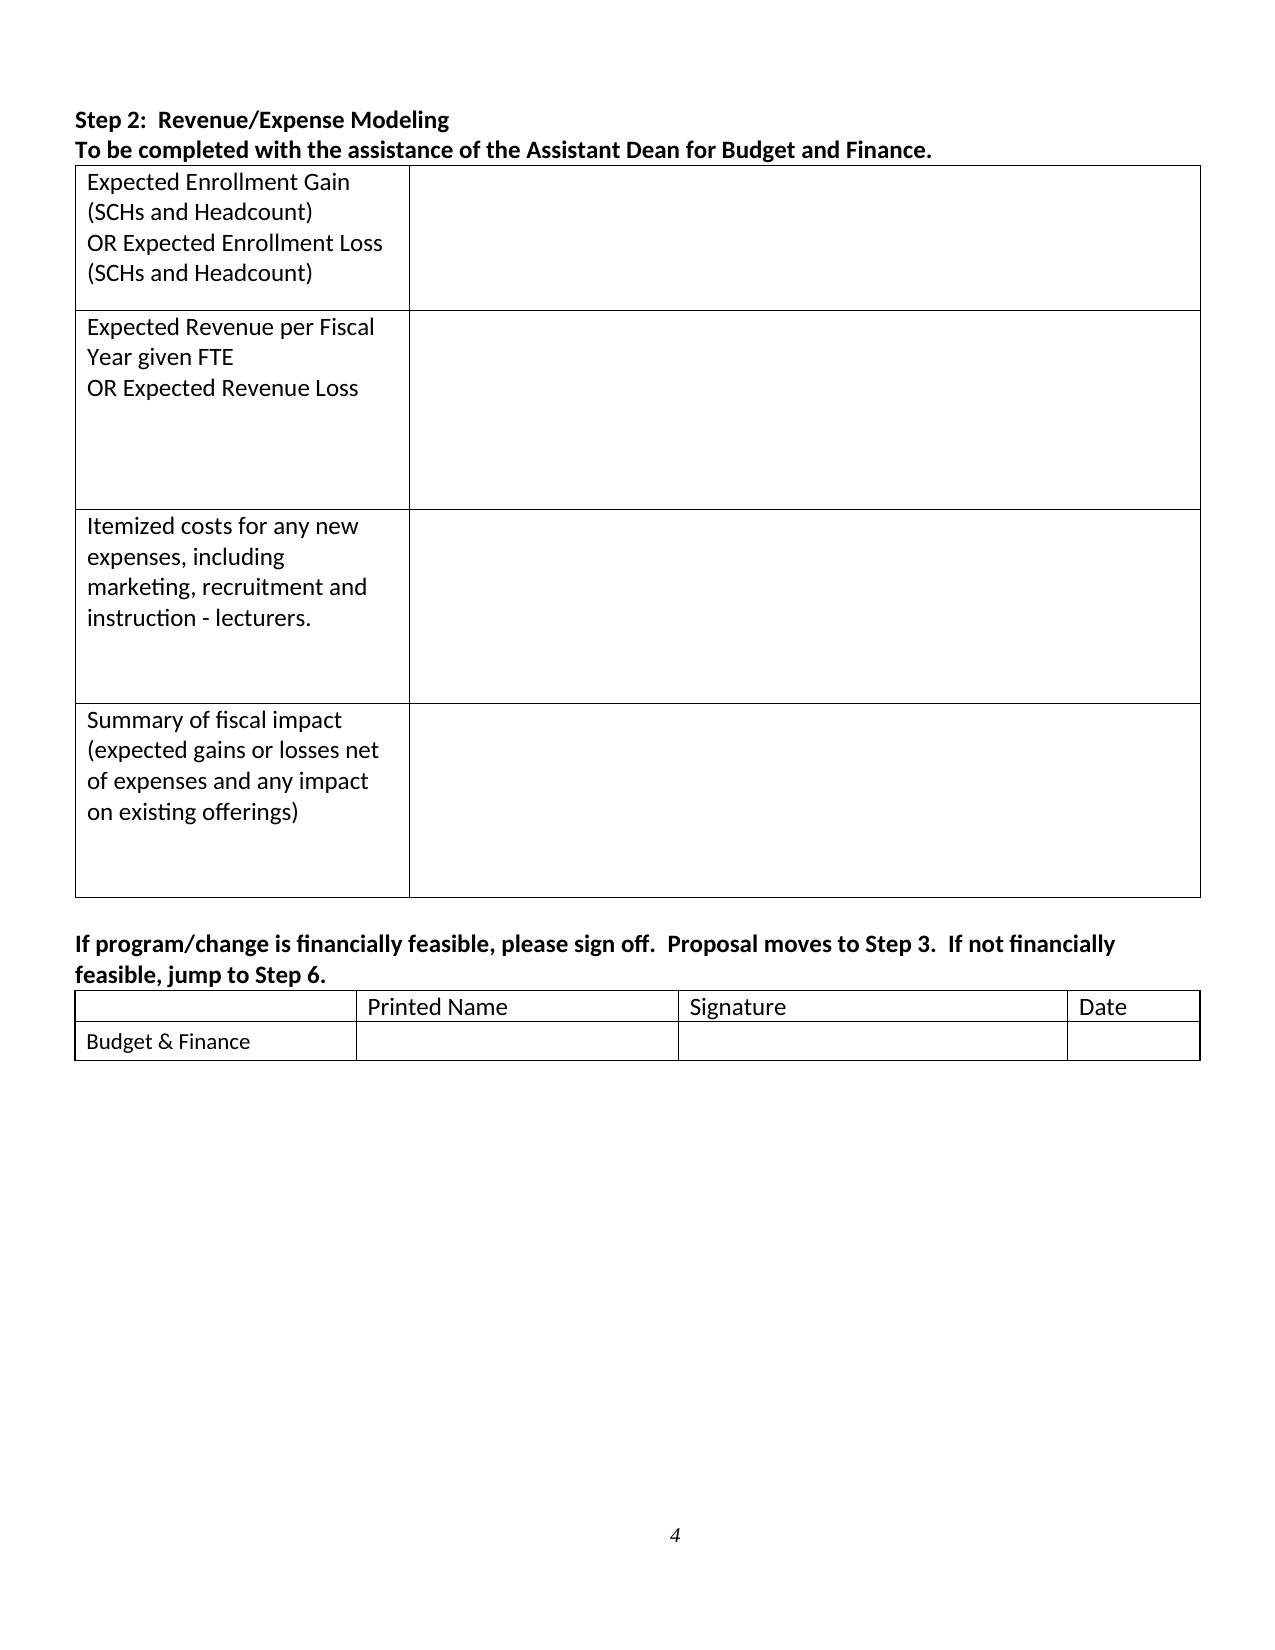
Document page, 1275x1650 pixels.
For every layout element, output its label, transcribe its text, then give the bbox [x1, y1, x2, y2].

table_header Signature [679, 991, 1067, 1021]
table_cell [679, 1022, 1067, 1059]
table_header Date [1068, 991, 1199, 1021]
table_cell [357, 1022, 678, 1059]
table_header [410, 166, 1200, 310]
table_header Expected Enrollment Gain (SCHs and Headcount) OR Expected Enrollment Loss (SCHs and Headcount) [76, 166, 409, 310]
text If program/change is financially feasible, please sign off. Proposal moves to Step 3. If not financially feasible, jump to Step 6. [75, 928, 1200, 989]
table_cell Expected Revenue per Fiscal Year given FTE OR Expected Revenue Loss [76, 311, 409, 509]
table_cell [1068, 1022, 1199, 1059]
table_cell [410, 311, 1200, 509]
table_cell Summary of fiscal impact (expected gains or losses net of expenses and any impact on existing offerings) [76, 704, 409, 897]
text Step 2: Revenue/Expense Modeling [75, 104, 1200, 134]
table_cell Budget & Finance [76, 1022, 356, 1059]
text To be completed with the assistance of the Assistant Dean for Budget and Finance. [75, 134, 1200, 165]
table_cell [410, 704, 1200, 897]
table_cell [410, 510, 1200, 703]
table_header Printed Name [357, 991, 678, 1021]
table_cell Itemized costs for any new expenses, including marketing, recruitment and instruction - lecturers. [76, 510, 409, 703]
table_header [76, 991, 356, 1021]
